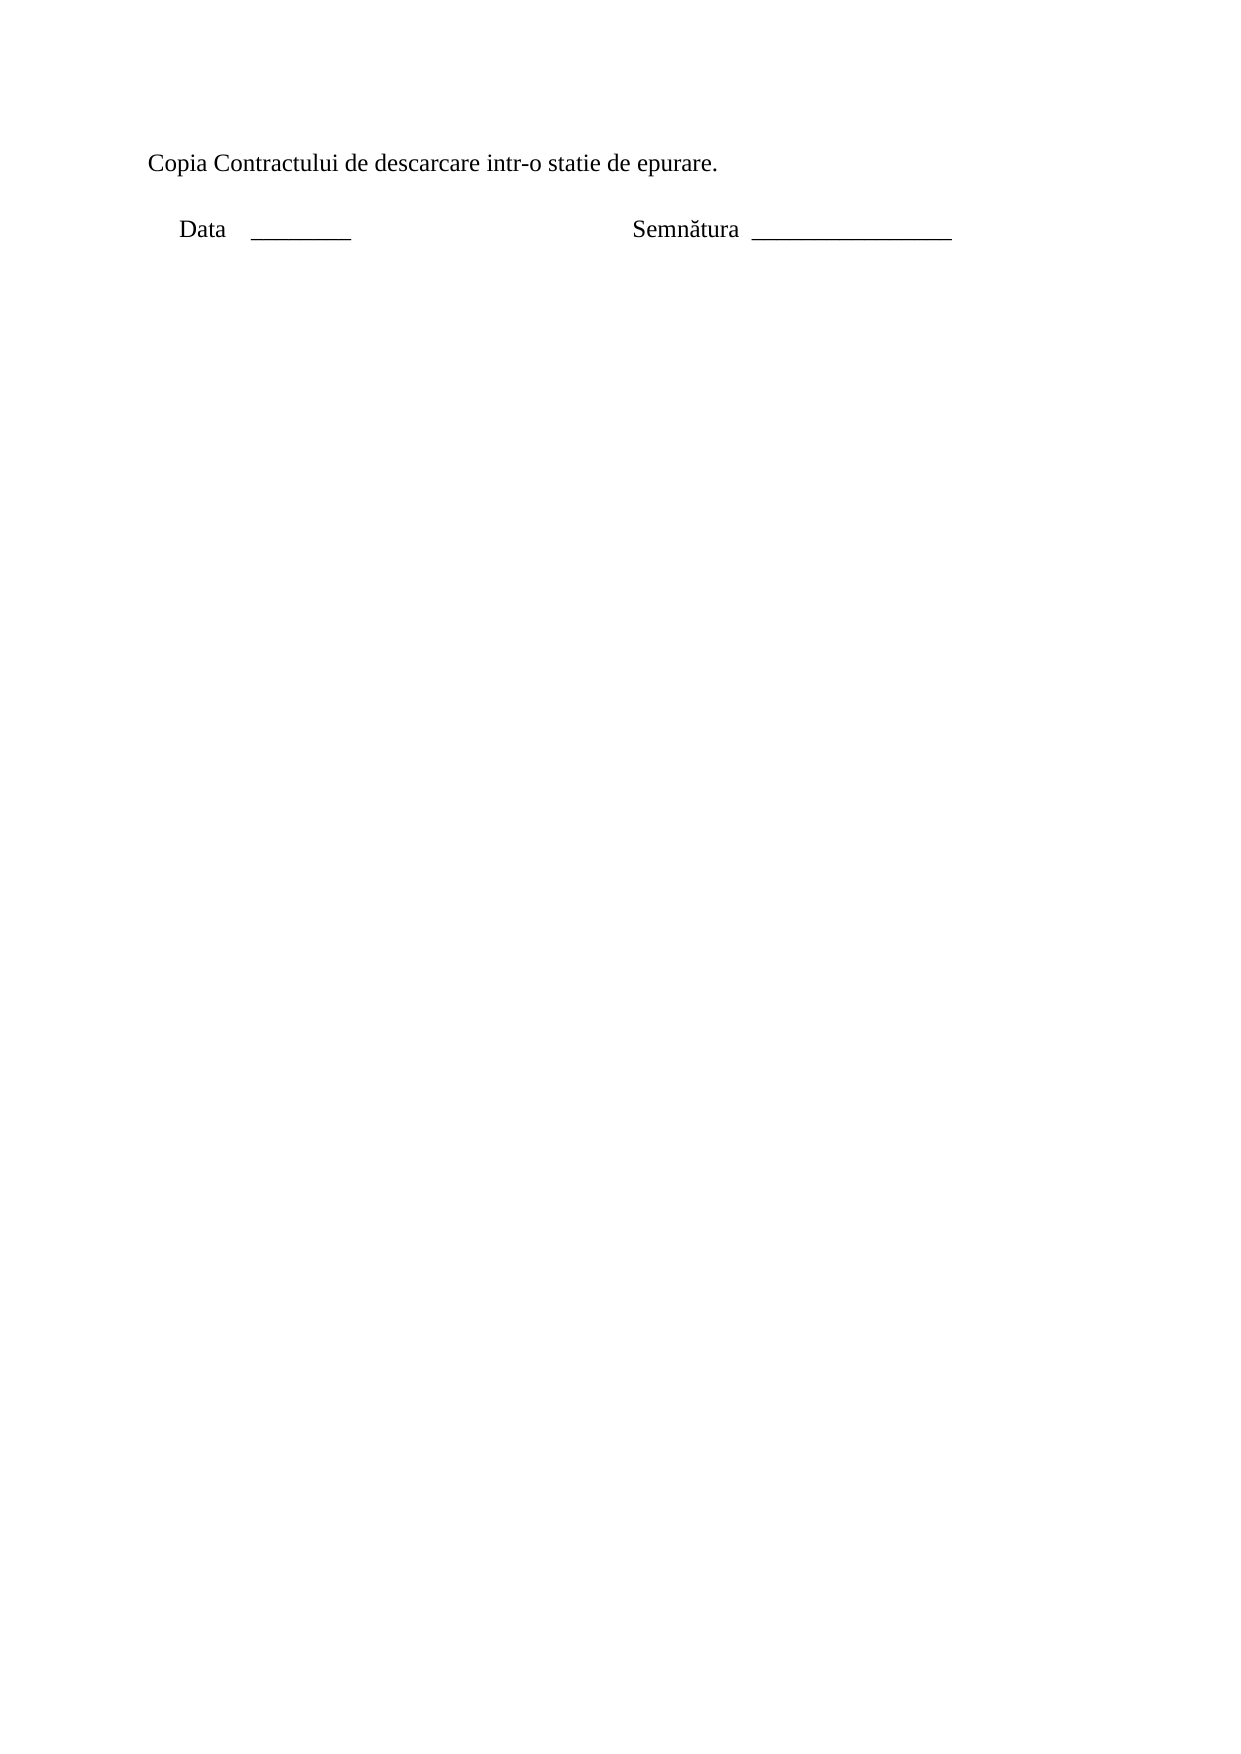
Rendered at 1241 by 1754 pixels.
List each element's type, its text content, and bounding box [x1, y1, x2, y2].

text Data ________ Semnătura ________________ [148, 214, 1093, 242]
list Copia Contractului de descarcare intr-o statie de epurare. [148, 148, 1093, 176]
